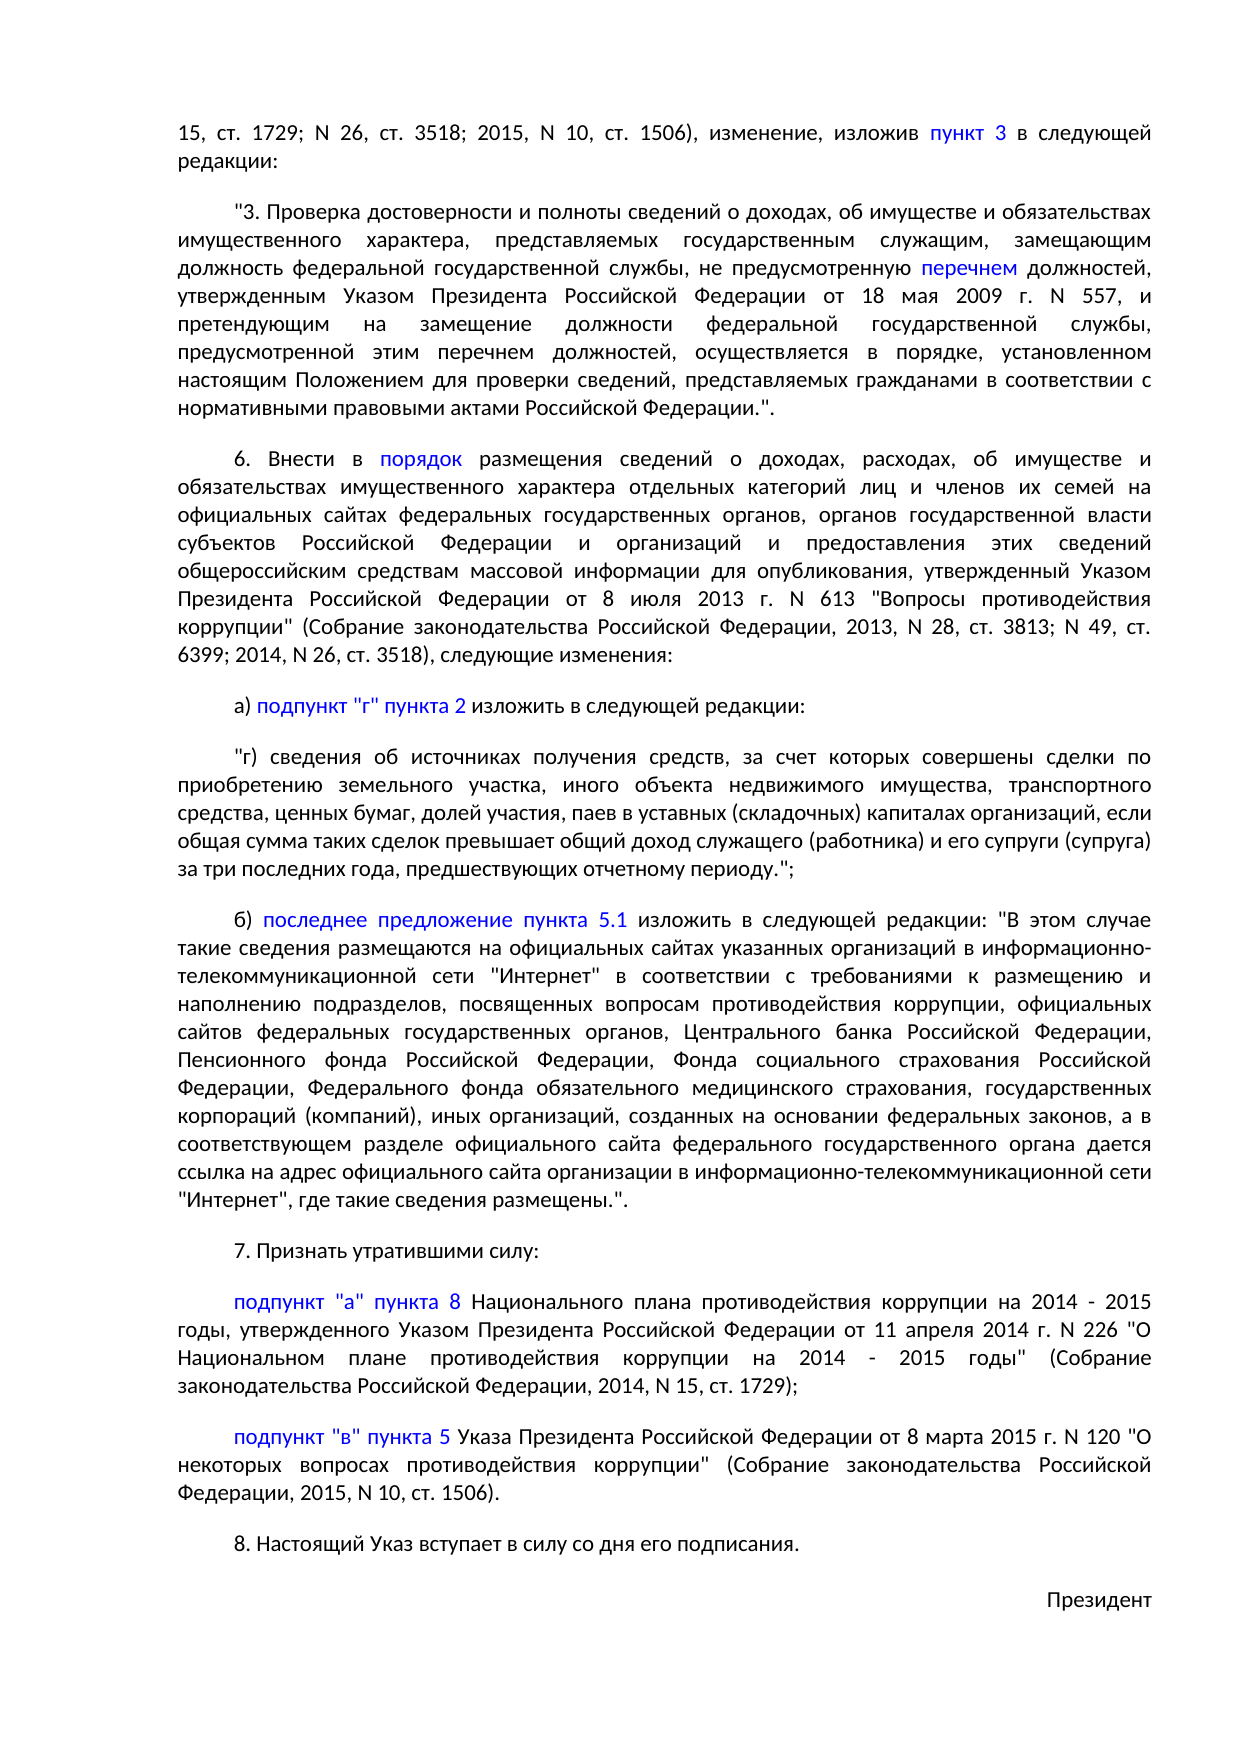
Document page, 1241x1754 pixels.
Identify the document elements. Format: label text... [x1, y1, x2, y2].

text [177, 118, 1152, 174]
text "3. Проверка достоверности и полноты сведений о доходах, об имуществе и обязательствах имущественного характера, представляемых государственным служащим, замещающим должность федеральной государственной службы, не предусмотренную перечнем должностей, утвержденным Указом Президента Российской Федерации от 18 мая 2009 г. N 557, и претендующим на замещение должности федеральной государственной службы, предусмотренной этим перечнем должностей, осуществляется в порядке, установленном настоящим Положением для проверки сведений, представляемых гражданами в соответствии с нормативными правовыми актами Российской Федерации.". [177, 197, 1152, 421]
text а) подпункт "г" пункта 2 изложить в следующей редакции: [177, 691, 1152, 719]
text подпункт "в" пункта 5 Указа Президента Российской Федерации от 8 марта 2015 г. N 120 "О некоторых вопросах противодействия коррупции" (Собрание законодательства Российской Федерации, 2015, N 10, ст. 1506). [177, 1422, 1152, 1506]
text 8. Настоящий Указ вступает в силу со дня его подписания. [177, 1529, 1152, 1557]
text "г) сведения об источниках получения средств, за счет которых совершены сделки по приобретению земельного участка, иного объекта недвижимого имущества, транспортного средства, ценных бумаг, долей участия, паев в уставных (складочных) капиталах организаций, если общая сумма таких сделок превышает общий доход служащего (работника) и его супруги (супруга) за три последних года, предшествующих отчетному периоду."; [177, 742, 1152, 882]
text подпункт "а" пункта 8 Национального плана противодействия коррупции на 2014 - 2015 годы, утвержденного Указом Президента Российской Федерации от 11 апреля 2014 г. N 226 "О Национальном плане противодействия коррупции на 2014 - 2015 годы" (Собрание законодательства Российской Федерации, 2014, N 15, ст. 1729); [177, 1287, 1152, 1399]
text 7. Признать утратившими силу: [177, 1236, 1152, 1264]
text 6. Внести в порядок размещения сведений о доходах, расходах, об имуществе и обязательствах имущественного характера отдельных категорий лиц и членов их семей на официальных сайтах федеральных государственных органов, органов государственной власти субъектов Российской Федерации и организаций и предоставления этих сведений общероссийским средствам массовой информации для опубликования, утвержденный Указом Президента Российской Федерации от 8 июля 2013 г. N 613 "Вопросы противодействия коррупции" (Собрание законодательства Российской Федерации, 2013, N 28, ст. 3813; N 49, ст. 6399; 2014, N 26, ст. 3518), следующие изменения: [177, 444, 1152, 668]
text б) последнее предложение пункта 5.1 изложить в следующей редакции: "В этом случае такие сведения размещаются на официальных сайтах указанных организаций в информационно-телекоммуникационной сети "Интернет" в соответствии с требованиями к размещению и наполнению подразделов, посвященных вопросам противодействия коррупции, официальных сайтов федеральных государственных органов, Центрального банка Российской Федерации, Пенсионного фонда Российской Федерации, Фонда социального страхования Российской Федерации, Федерального фонда обязательного медицинского страхования, государственных корпораций (компаний), иных организаций, созданных на основании федеральных законов, а в соответствующем разделе официального сайта федерального государственного органа дается ссылка на адрес официального сайта организации в информационно-телекоммуникационной сети "Интернет", где такие сведения размещены.". [177, 905, 1152, 1213]
text Президент [177, 1585, 1152, 1613]
